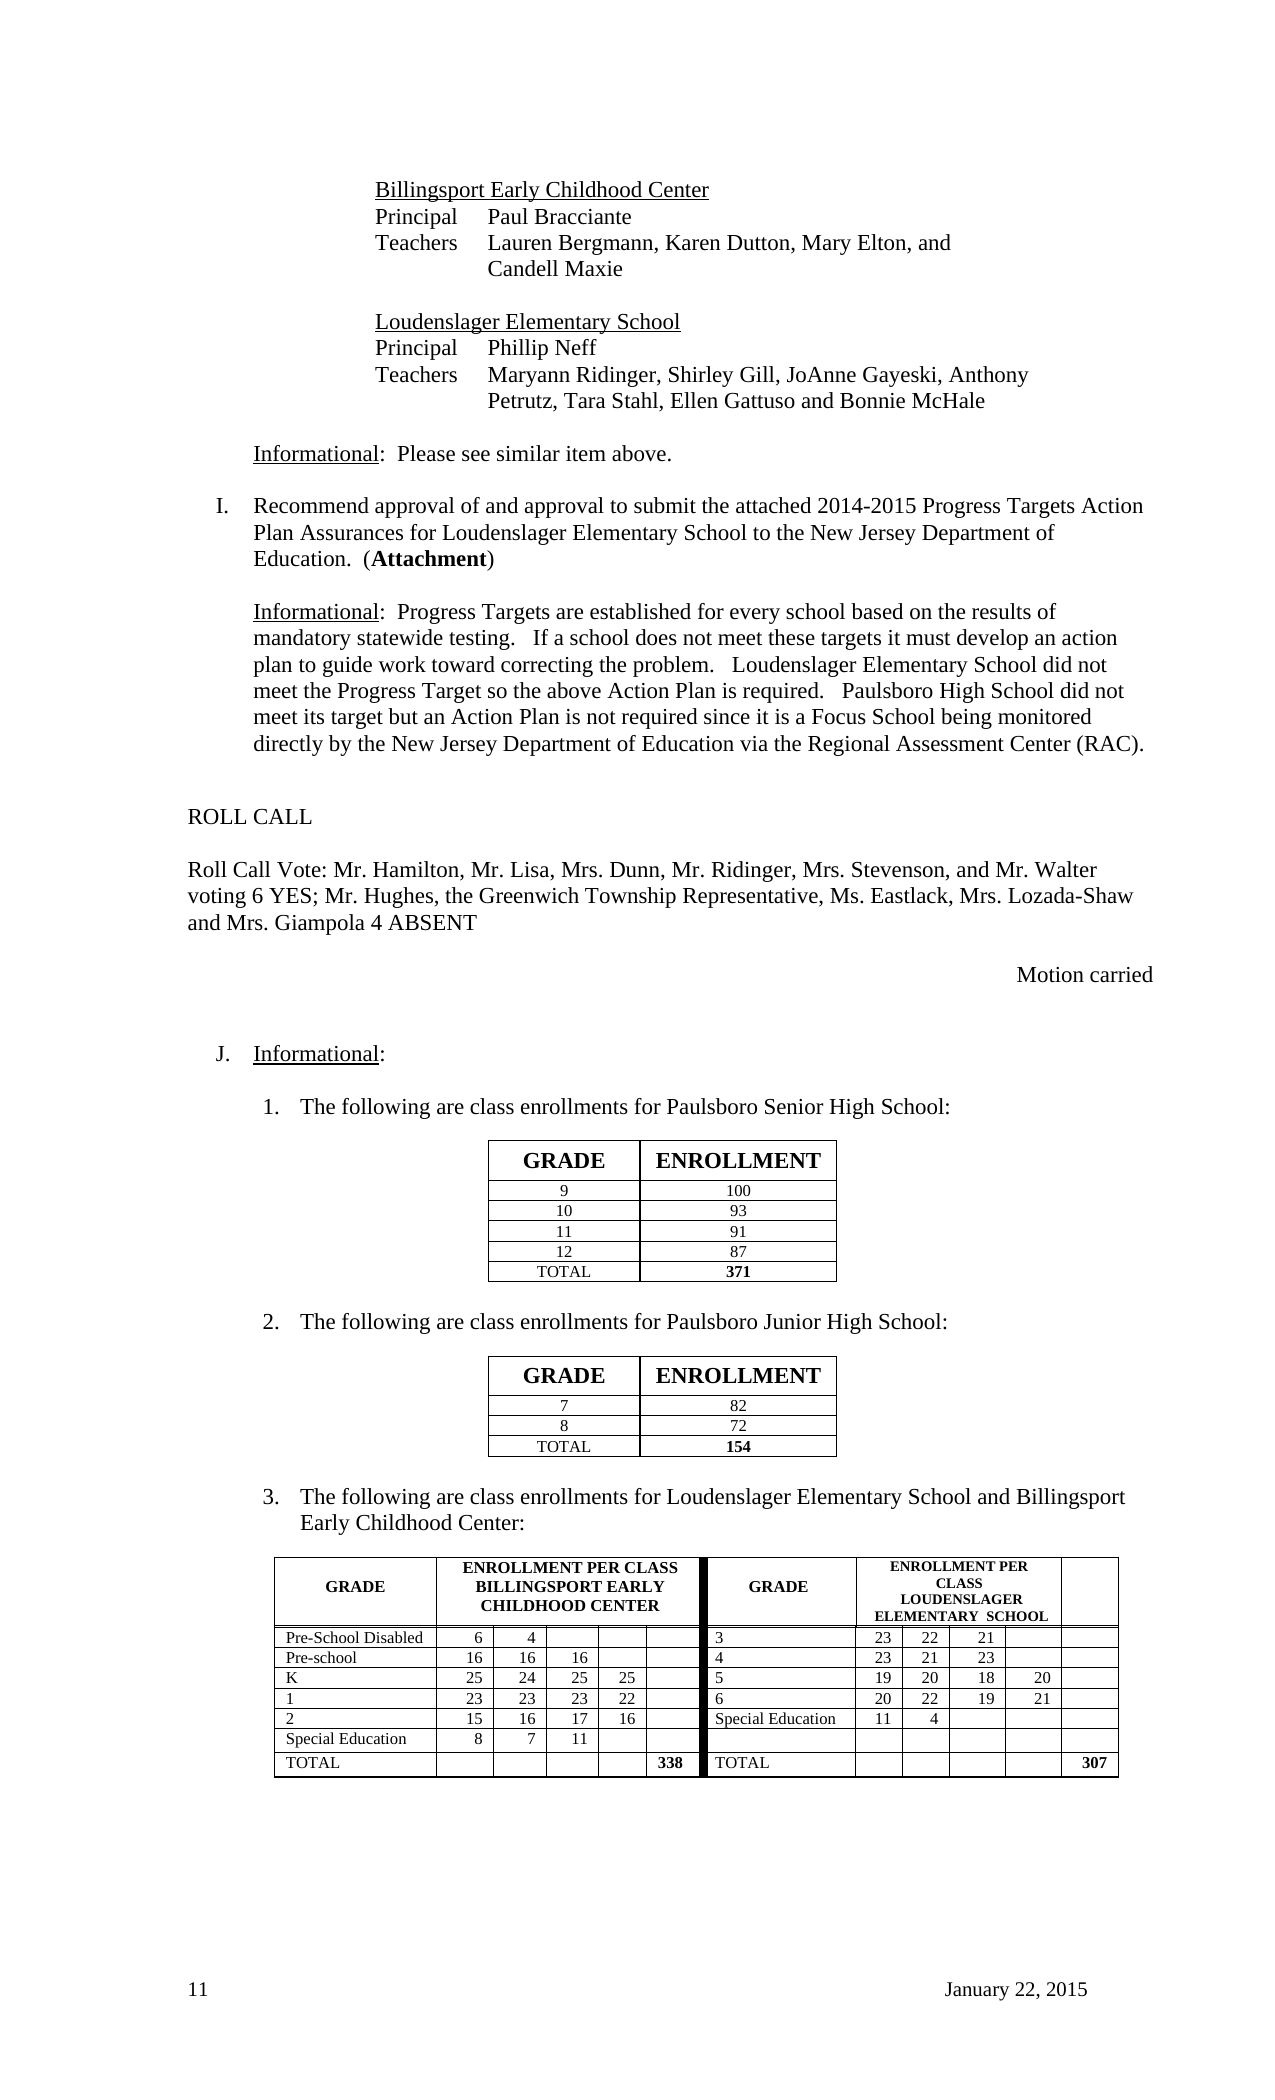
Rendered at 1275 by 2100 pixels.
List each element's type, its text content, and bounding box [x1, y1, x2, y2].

table_cell [856, 1729, 902, 1752]
table_cell 22 [599, 1689, 646, 1708]
table_cell 23 [437, 1689, 493, 1708]
table_cell Pre-School Disabled [275, 1628, 436, 1647]
table_cell 11 [489, 1221, 639, 1241]
list Billingsport Early Childhood Center [253, 176, 1153, 203]
table_cell 87 [641, 1242, 836, 1261]
table_cell 154 [641, 1436, 836, 1456]
list Teachers Maryann Ridinger, Shirley Gill, JoAnne Gayeski, Anthony [253, 361, 1153, 387]
table_cell 3 [708, 1628, 855, 1647]
table_cell [1062, 1709, 1118, 1728]
table_cell 23 [856, 1648, 902, 1667]
table_cell 21 [950, 1628, 1005, 1647]
table_cell 8 [489, 1416, 639, 1435]
table_cell 2 [275, 1709, 436, 1728]
table_cell 17 [547, 1709, 598, 1728]
table_cell [1062, 1729, 1118, 1752]
table_cell 16 [437, 1648, 493, 1667]
list Informational: Please see similar item above. [253, 440, 1153, 466]
table_cell [647, 1689, 699, 1708]
table_cell 72 [641, 1416, 836, 1435]
table_cell 7 [489, 1396, 639, 1415]
table_cell [647, 1709, 699, 1728]
list Principal Paul Bracciante [253, 203, 1153, 229]
table_cell 16 [547, 1648, 598, 1667]
table_cell [647, 1729, 699, 1752]
table_cell 5 [708, 1668, 855, 1687]
table_cell 18 [950, 1668, 1005, 1687]
table_cell 22 [903, 1628, 949, 1647]
table_cell TOTAL [489, 1262, 639, 1281]
table_cell 20 [856, 1689, 902, 1708]
table_cell [437, 1753, 493, 1776]
table_cell [647, 1648, 699, 1667]
list Candell Maxie [253, 255, 1153, 282]
table_cell [1006, 1648, 1061, 1667]
table_cell [647, 1668, 699, 1687]
list Teachers Lauren Bergmann, Karen Dutton, Mary Elton, and [253, 229, 1153, 255]
table_cell 7 [494, 1729, 546, 1752]
table_cell 25 [599, 1668, 646, 1687]
table_cell TOTAL [489, 1436, 639, 1456]
list The following are class enrollments for Loudenslager Elementary School and Billingsport Early Childhood Center: [262, 1483, 1153, 1536]
table_cell 6 [708, 1689, 855, 1708]
table_cell 19 [950, 1689, 1005, 1708]
table_cell 12 [489, 1242, 639, 1261]
table_header GRADE [489, 1357, 639, 1395]
table_cell [856, 1753, 902, 1776]
table_cell [494, 1753, 546, 1776]
table_cell 22 [903, 1689, 949, 1708]
table_cell [950, 1729, 1005, 1752]
table_cell 16 [494, 1648, 546, 1667]
table_cell K [275, 1668, 436, 1687]
table_cell TOTAL [708, 1753, 855, 1776]
table_cell [903, 1729, 949, 1752]
table_cell 23 [547, 1689, 598, 1708]
list Recommend approval of and approval to submit the attached 2014-2015 Progress Targets Action Plan Assurances for Loudenslager Elementary School to the New Jersey Department of Education. (Attachment) [216, 493, 1153, 572]
text Principal Phillip Neff [216, 334, 1153, 361]
table_cell 23 [950, 1648, 1005, 1667]
table_cell 11 [856, 1709, 902, 1728]
list Informational: Progress Targets are established for every school based on the results of mandatory statewide testing. If a school does not meet these targets it must develop an action plan to guide work toward correcting the problem. Loudenslager Elementary School did not meet the Progress Target so the above Action Plan is required. Paulsboro High School did not meet its target but an Action Plan is not required since it is a Focus School being monitored directly by the New Jersey Department of Education via the Regional Assessment Center (RAC). [253, 598, 1153, 756]
text Roll Call Vote: Mr. Hamilton, Mr. Lisa, Mrs. Dunn, Mr. Ridinger, Mrs. Stevenson, and Mr. Walter voting 6 YES; Mr. Hughes, the Greenwich Township Representative, Ms. Eastlack, Mrs. Lozada-Shaw and Mrs. Giampola 4 ABSENT [187, 856, 1153, 935]
table_cell [599, 1648, 646, 1667]
table_header ENROLLMENT [641, 1141, 836, 1180]
table_cell 82 [641, 1396, 836, 1415]
table_cell 1 [275, 1689, 436, 1708]
table_cell [599, 1753, 646, 1776]
text Motion carried [187, 961, 1153, 988]
table_cell 23 [856, 1628, 902, 1647]
table_cell 24 [494, 1668, 546, 1687]
table_cell 307 [1062, 1753, 1118, 1776]
table_cell 8 [437, 1729, 493, 1752]
table_cell 10 [489, 1201, 639, 1220]
table_cell [1062, 1668, 1118, 1687]
table_cell 4 [494, 1628, 546, 1647]
table_cell 23 [494, 1689, 546, 1708]
table_cell [1006, 1709, 1061, 1728]
table_cell [1062, 1689, 1118, 1708]
table_cell 371 [641, 1262, 836, 1281]
table_cell [708, 1729, 855, 1752]
table_cell Special Education [708, 1709, 855, 1728]
table_header GRADE [708, 1558, 856, 1625]
table_cell 20 [1006, 1668, 1061, 1687]
table_header ENROLLMENT PER CLASS BILLINGSPORT EARLY CHILDHOOD CENTER [437, 1558, 699, 1625]
table_cell [903, 1753, 949, 1776]
table_cell Pre-school [275, 1648, 436, 1667]
table_cell 9 [489, 1181, 639, 1200]
table_cell [950, 1753, 1005, 1776]
table_cell [547, 1753, 598, 1776]
table_cell 21 [1006, 1689, 1061, 1708]
list Informational: [216, 1041, 1153, 1067]
table_cell 19 [856, 1668, 902, 1687]
table_cell [1006, 1729, 1061, 1752]
table_cell [647, 1628, 699, 1647]
list The following are class enrollments for Paulsboro Junior High School: [262, 1308, 1153, 1335]
table_cell [1006, 1753, 1061, 1776]
table_header ENROLLMENT [641, 1357, 836, 1395]
table_cell [950, 1709, 1005, 1728]
table_cell 338 [647, 1753, 699, 1776]
table_cell 15 [437, 1709, 493, 1728]
list Petrutz, Tara Stahl, Ellen Gattuso and Bonnie McHale [253, 387, 1153, 413]
table_cell 21 [903, 1648, 949, 1667]
text ROLL CALL [187, 803, 1153, 830]
table_cell 93 [641, 1201, 836, 1220]
table_cell 16 [494, 1709, 546, 1728]
table_cell TOTAL [275, 1753, 436, 1776]
table_header [1062, 1558, 1118, 1625]
table_cell [1062, 1628, 1118, 1647]
table_header GRADE [489, 1141, 639, 1180]
table_cell [1062, 1648, 1118, 1667]
table_header ENROLLMENT PER CLASS LOUDENSLAGER ELEMENTARY SCHOOL [857, 1558, 1061, 1625]
table_cell 20 [903, 1668, 949, 1687]
table_cell 11 [547, 1729, 598, 1752]
table_cell 100 [641, 1181, 836, 1200]
table_cell [599, 1729, 646, 1752]
table_cell Special Education [275, 1729, 436, 1752]
table_cell [599, 1628, 646, 1647]
table_cell 25 [437, 1668, 493, 1687]
table_cell 6 [437, 1628, 493, 1647]
table_cell 25 [547, 1668, 598, 1687]
table_header GRADE [275, 1558, 436, 1625]
table_cell 16 [599, 1709, 646, 1728]
table_cell [547, 1628, 598, 1647]
table_cell 4 [903, 1709, 949, 1728]
text Loudenslager Elementary School [216, 308, 1153, 334]
list The following are class enrollments for Paulsboro Senior High School: [262, 1093, 1153, 1119]
table_cell 91 [641, 1221, 836, 1241]
table_cell 4 [708, 1648, 855, 1667]
table_cell [1006, 1628, 1061, 1647]
